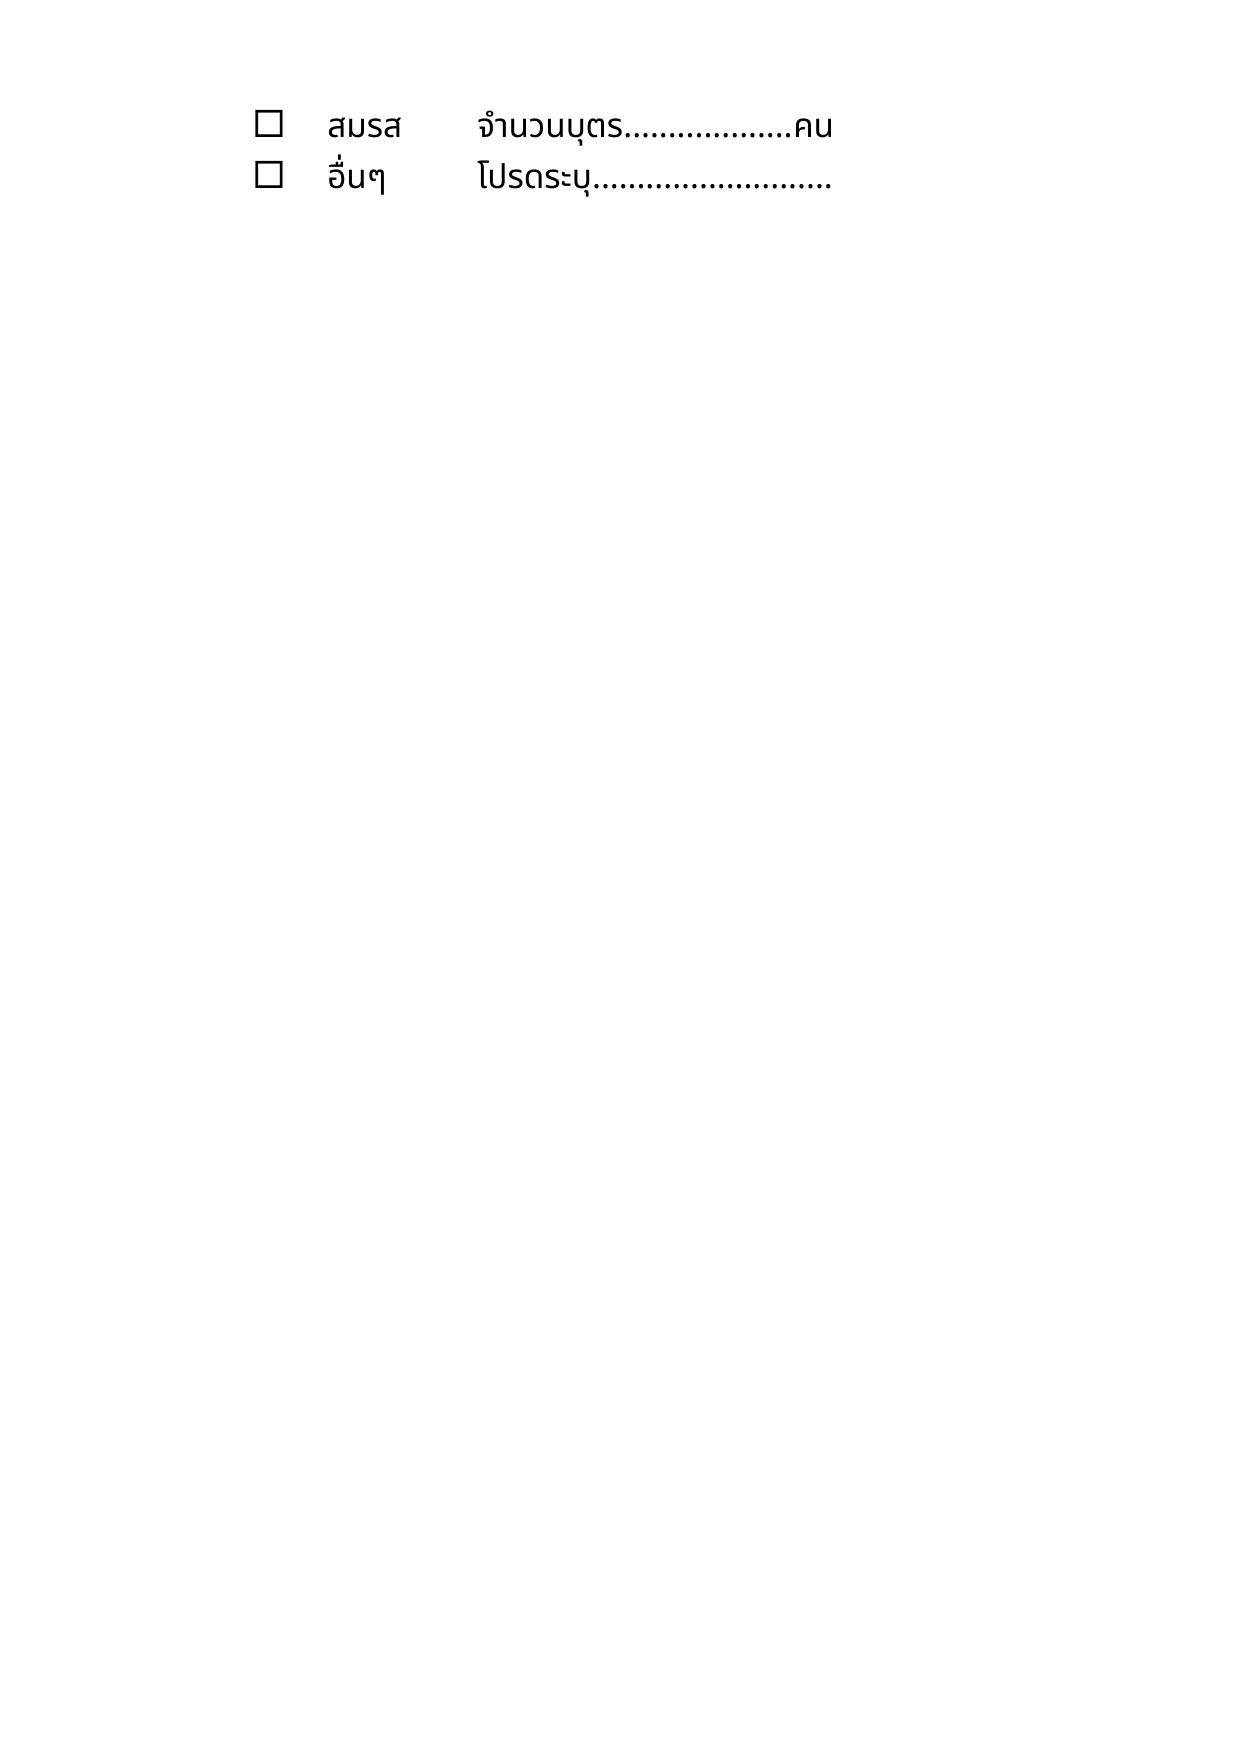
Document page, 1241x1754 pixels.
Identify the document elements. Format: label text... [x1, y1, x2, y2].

text อื่นๆ โปรดระบุ........................... [177, 153, 1122, 203]
text สมรส จำนวนบุตร...................คน [177, 102, 1122, 153]
